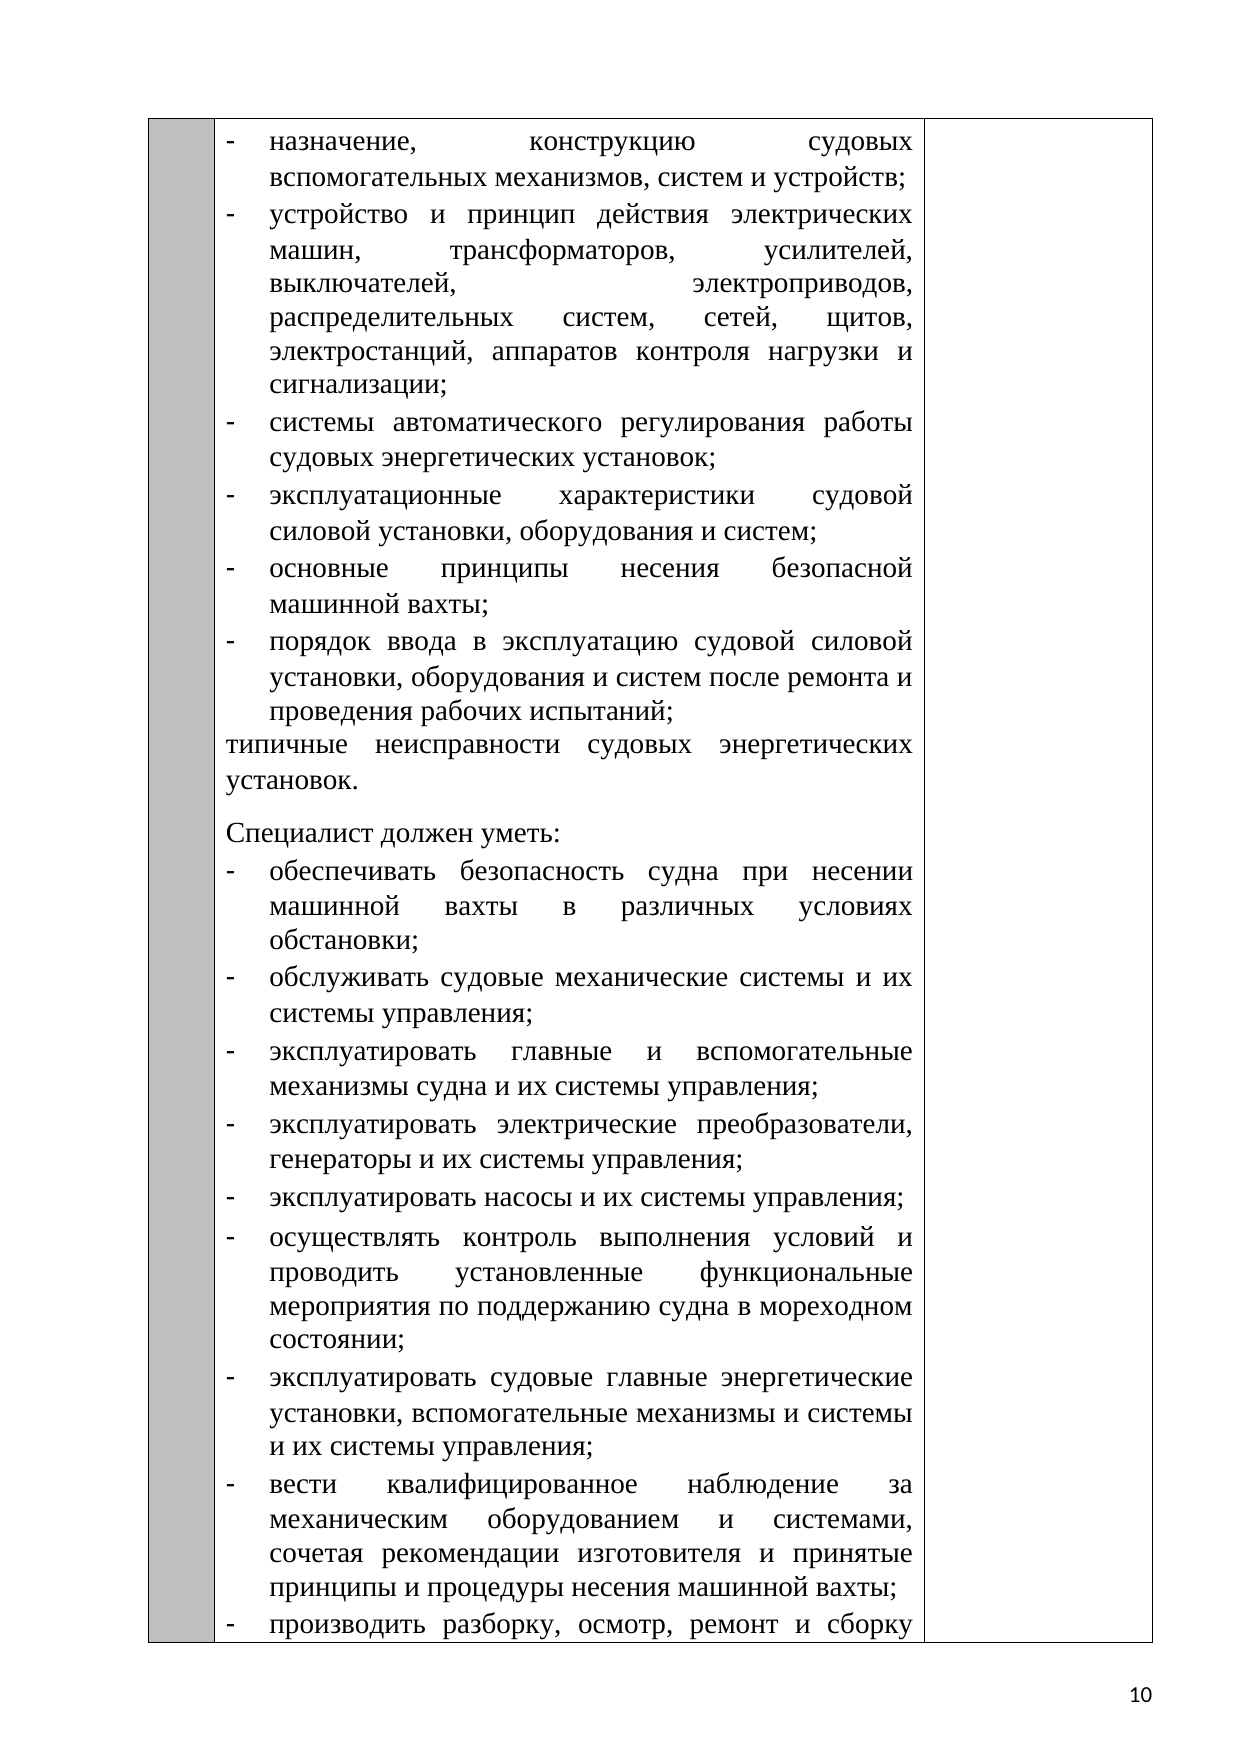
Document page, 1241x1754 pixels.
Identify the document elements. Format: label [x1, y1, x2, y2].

table_cell [925, 119, 1152, 1642]
table_cell [215, 119, 924, 1642]
table_cell [149, 119, 214, 1642]
